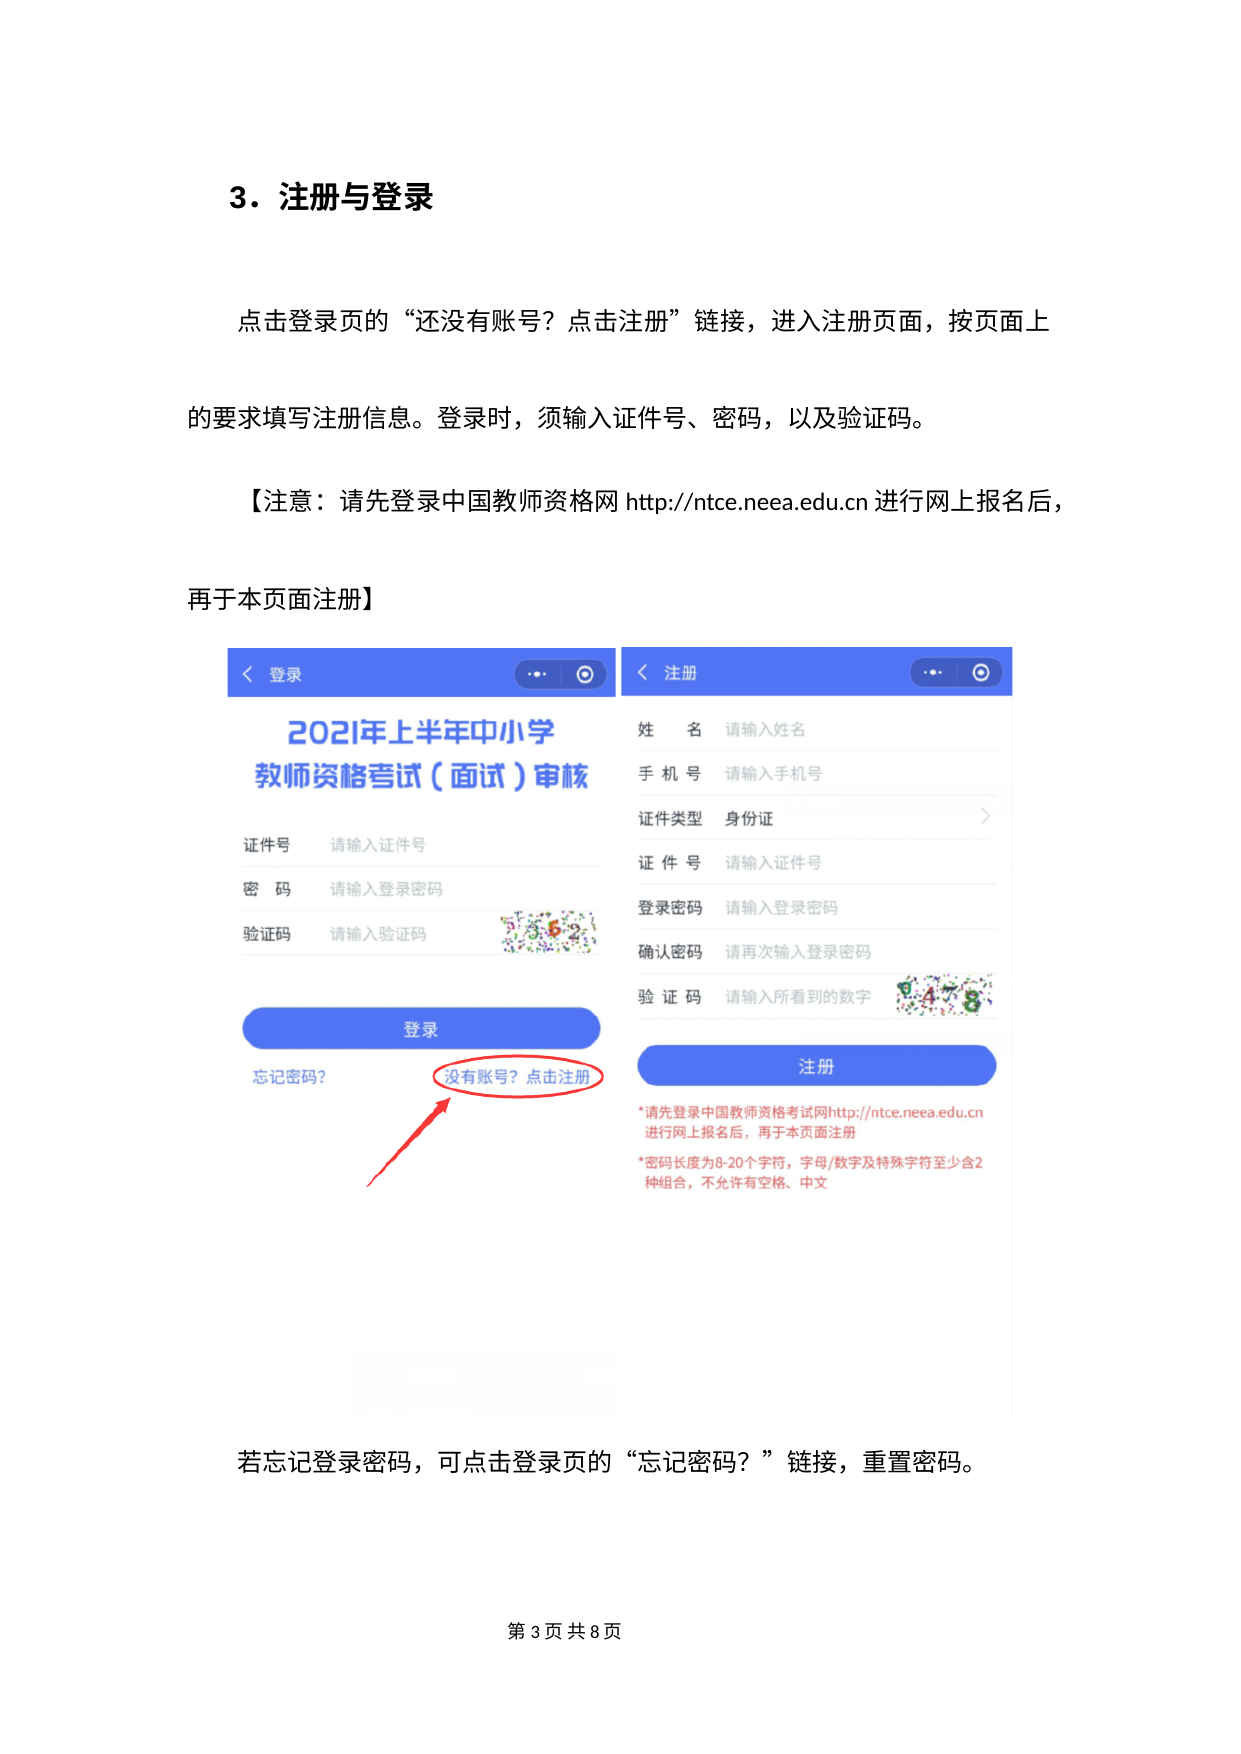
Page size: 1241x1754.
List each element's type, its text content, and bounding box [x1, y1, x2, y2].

text 点击登录页的“还没有账号？点击注册”链接，进入注册页面，按页面上的要求填写注册信息。登录时，须输入证件号、密码，以及验证码。 [187, 287, 1053, 449]
picture [621, 647, 1013, 1419]
picture [227, 648, 616, 1419]
text 若忘记登录密码，可点击登录页的“忘记密码？”链接，重置密码。 [187, 1428, 1053, 1493]
subtitle 注册与登录 [187, 162, 1053, 227]
text 【注意：请先登录中国教师资格网http://ntce.neea.edu.cn进行网上报名后，再于本页面注册】 [187, 467, 1053, 630]
